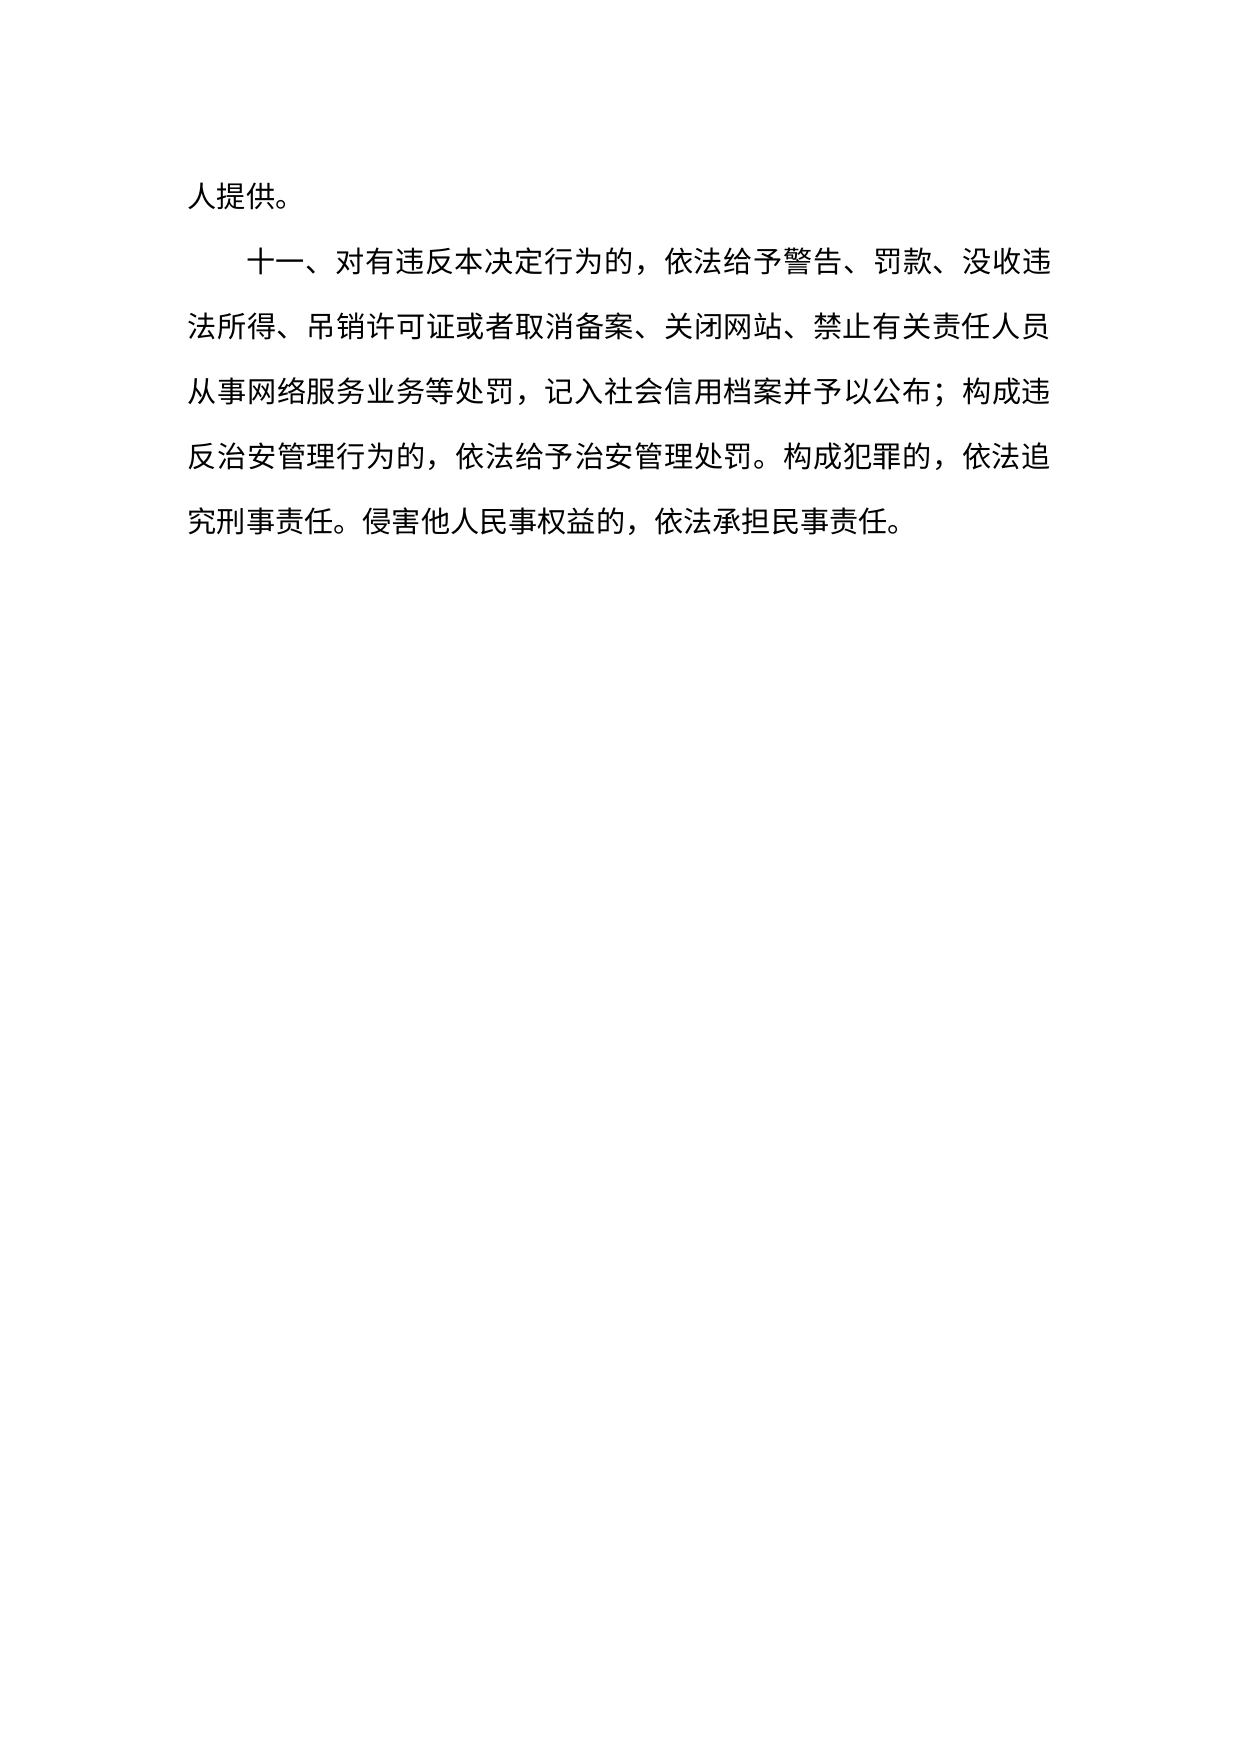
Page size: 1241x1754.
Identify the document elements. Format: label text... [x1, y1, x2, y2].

text 十一、对有违反本决定行为的，依法给予警告、罚款、没收违法所得、吊销许可证或者取消备案、关闭网站、禁止有关责任人员从事网络服务业务等处罚，记入社会信用档案并予以公布；构成违反治安管理行为的，依法给予治安管理处罚。构成犯罪的，依法追究刑事责任。侵害他人民事权益的，依法承担民事责任。 [187, 227, 1053, 552]
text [187, 162, 1053, 227]
